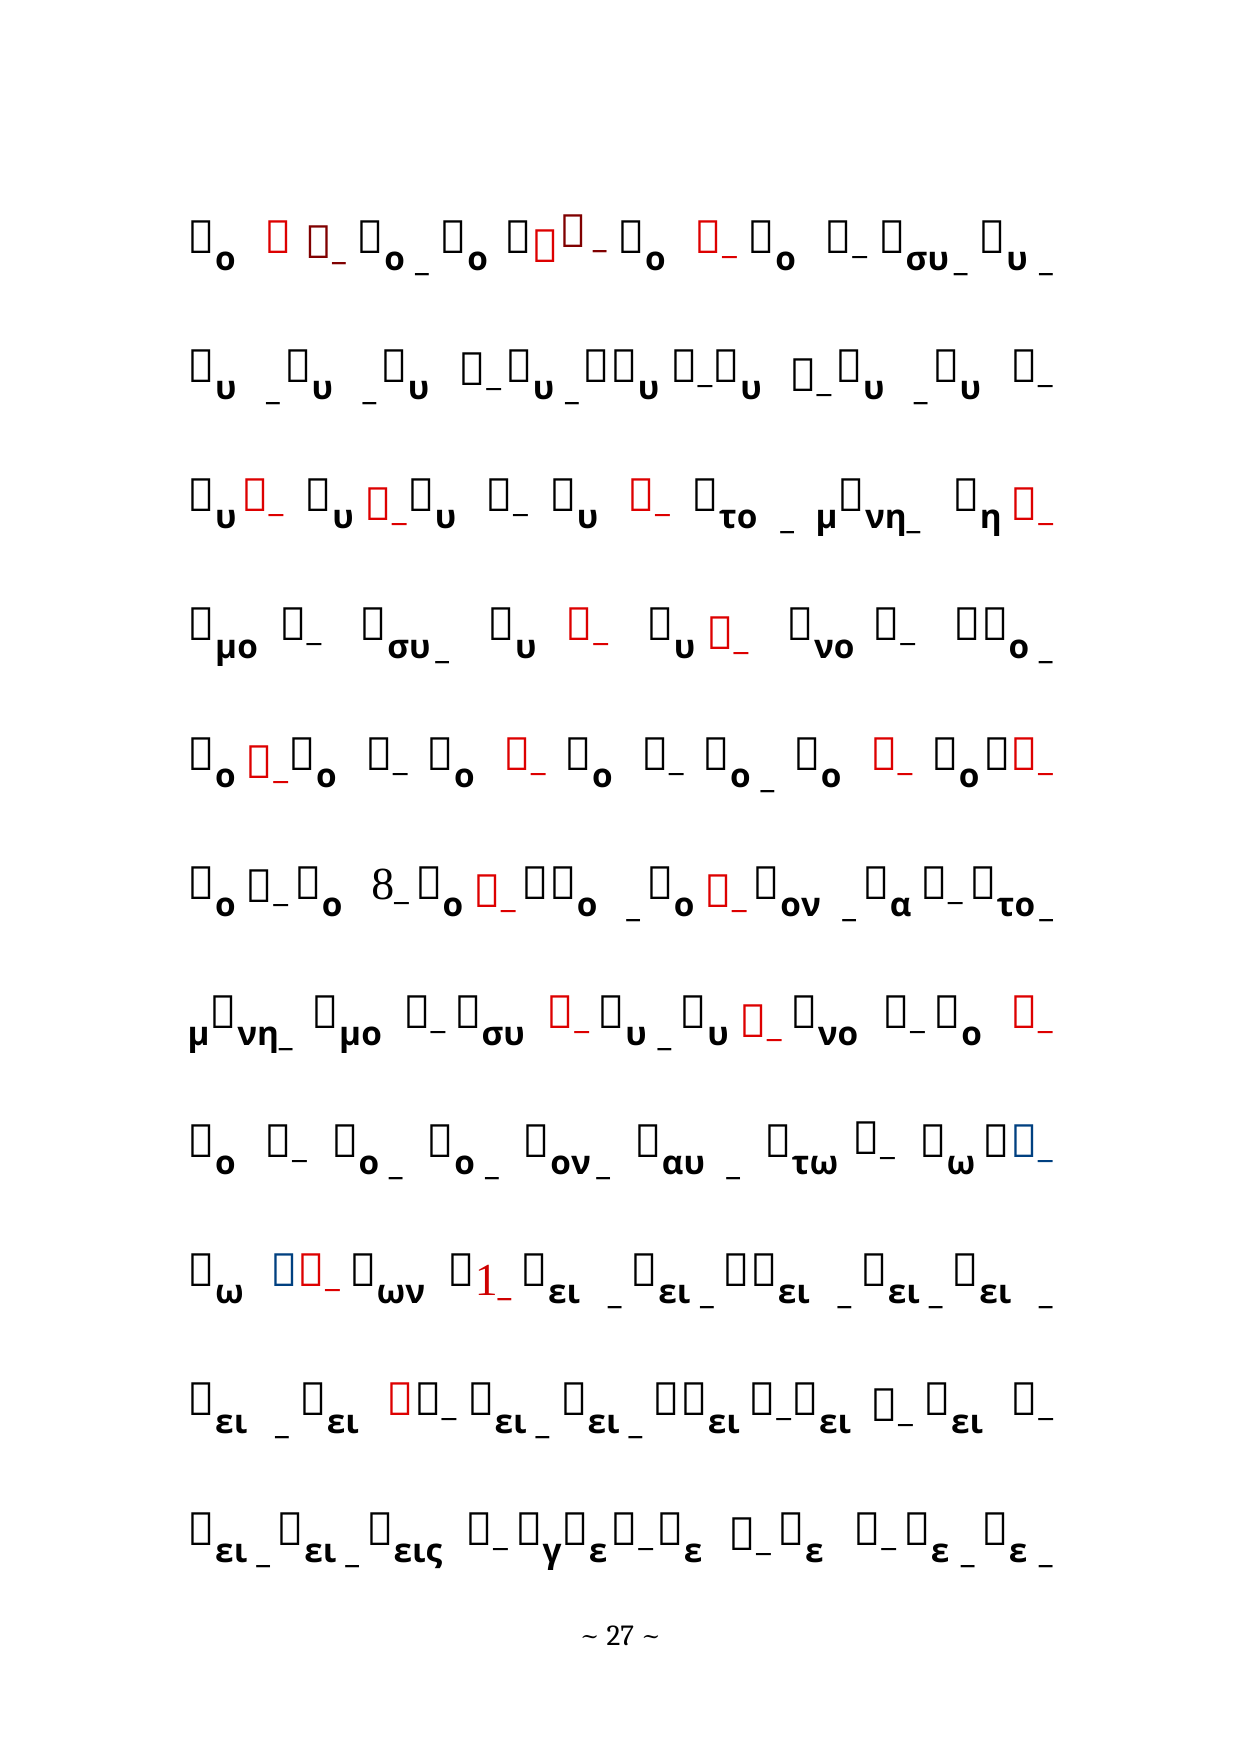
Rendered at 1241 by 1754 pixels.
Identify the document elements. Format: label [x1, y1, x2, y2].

text [187, 150, 1053, 1571]
